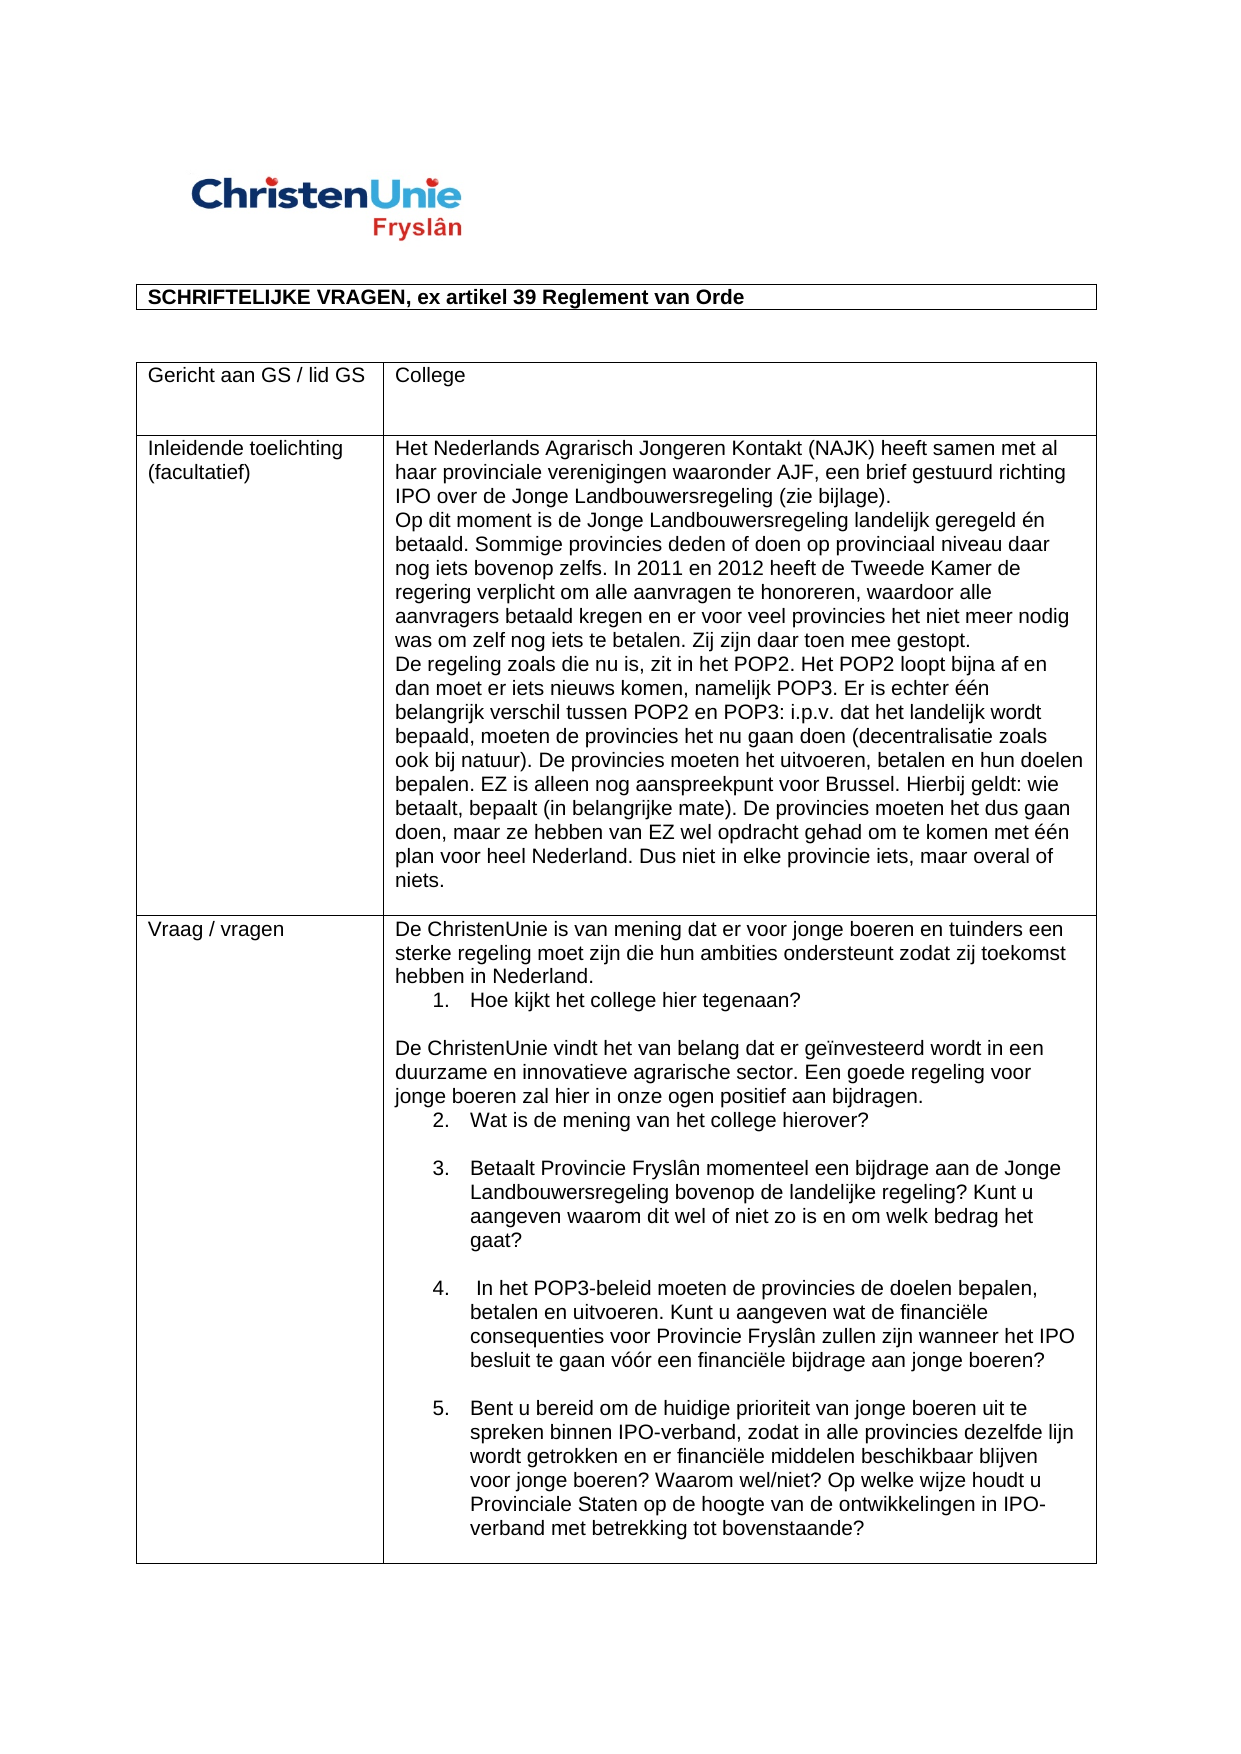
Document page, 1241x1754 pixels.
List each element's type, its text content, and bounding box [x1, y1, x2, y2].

table_header Gericht aan GS / lid GS [137, 363, 383, 435]
table_cell Het Nederlands Agrarisch Jongeren Kontakt (NAJK) heeft samen met al haar provinciale verenigingen waaronder AJF, een brief gestuurd richting IPO over de Jonge Landbouwersregeling (zie bijlage). Op dit moment is de Jonge Landbouwersregeling landelijk geregeld én betaald. Sommige provincies deden of doen op provinciaal niveau daar nog iets bovenop zelfs. In 2011 en 2012 heeft de Tweede Kamer de regering verplicht om alle aanvragen te honoreren, waardoor alle aanvragers betaald kregen en er voor veel provincies het niet meer nodig was om zelf nog iets te betalen. Zij zijn daar toen mee gestopt. De regeling zoals die nu is, zit in het POP2. Het POP2 loopt bijna af en dan moet er iets nieuws komen, namelijk POP3. Er is echter één belangrijk verschil tussen POP2 en POP3: i.p.v. dat het landelijk wordt bepaald, moeten de provincies het nu gaan doen (decentralisatie zoals ook bij natuur). De provincies moeten het uitvoeren, betalen en hun doelen bepalen. EZ is alleen nog aanspreekpunt voor Brussel. Hierbij geldt: wie betaalt, bepaalt (in belangrijke mate). De provincies moeten het dus gaan doen, maar ze hebben van EZ wel opdracht gehad om te komen met één plan voor heel Nederland. Dus niet in elke provincie iets, maar overal of niets. [384, 436, 1096, 915]
table_header SCHRIFTELIJKE VRAGEN, ex artikel 39 Reglement van Orde [137, 285, 1096, 308]
table_header College [384, 363, 1096, 435]
picture [147, 147, 479, 258]
table_cell Inleidende toelichting (facultatief) [137, 436, 383, 915]
table_cell De ChristenUnie is van mening dat er voor jonge boeren en tuinders een sterke regeling moet zijn die hun ambities ondersteunt zodat zij toekomst hebben in Nederland. Hoe kijkt het college hier tegenaan? De ChristenUnie vindt het van belang dat er geïnvesteerd wordt in een duurzame en innovatieve agrarische sector. Een goede regeling voor jonge boeren zal hier in onze ogen positief aan bijdragen. Wat is de mening van het college hierover? Betaalt Provincie Fryslân momenteel een bijdrage aan de Jonge Landbouwersregeling bovenop de landelijke regeling? Kunt u aangeven waarom dit wel of niet zo is en om welk bedrag het gaat? In het POP3-beleid moeten de provincies de doelen bepalen, betalen en uitvoeren. Kunt u aangeven wat de financiële consequenties voor Provincie Fryslân zullen zijn wanneer het IPO besluit te gaan vóór een financiële bijdrage aan jonge boeren? Bent u bereid om de huidige prioriteit van jonge boeren uit te spreken binnen IPO-verband, zodat in alle provincies dezelfde lijn wordt getrokken en er financiële middelen beschikbaar blijven voor jonge boeren? Waarom wel/niet? Op welke wijze houdt u Provinciale Staten op de hoogte van de ontwikkelingen in IPO-verband met betrekking tot bovenstaande? [384, 916, 1096, 1563]
table_cell Vraag / vragen [137, 916, 383, 1563]
